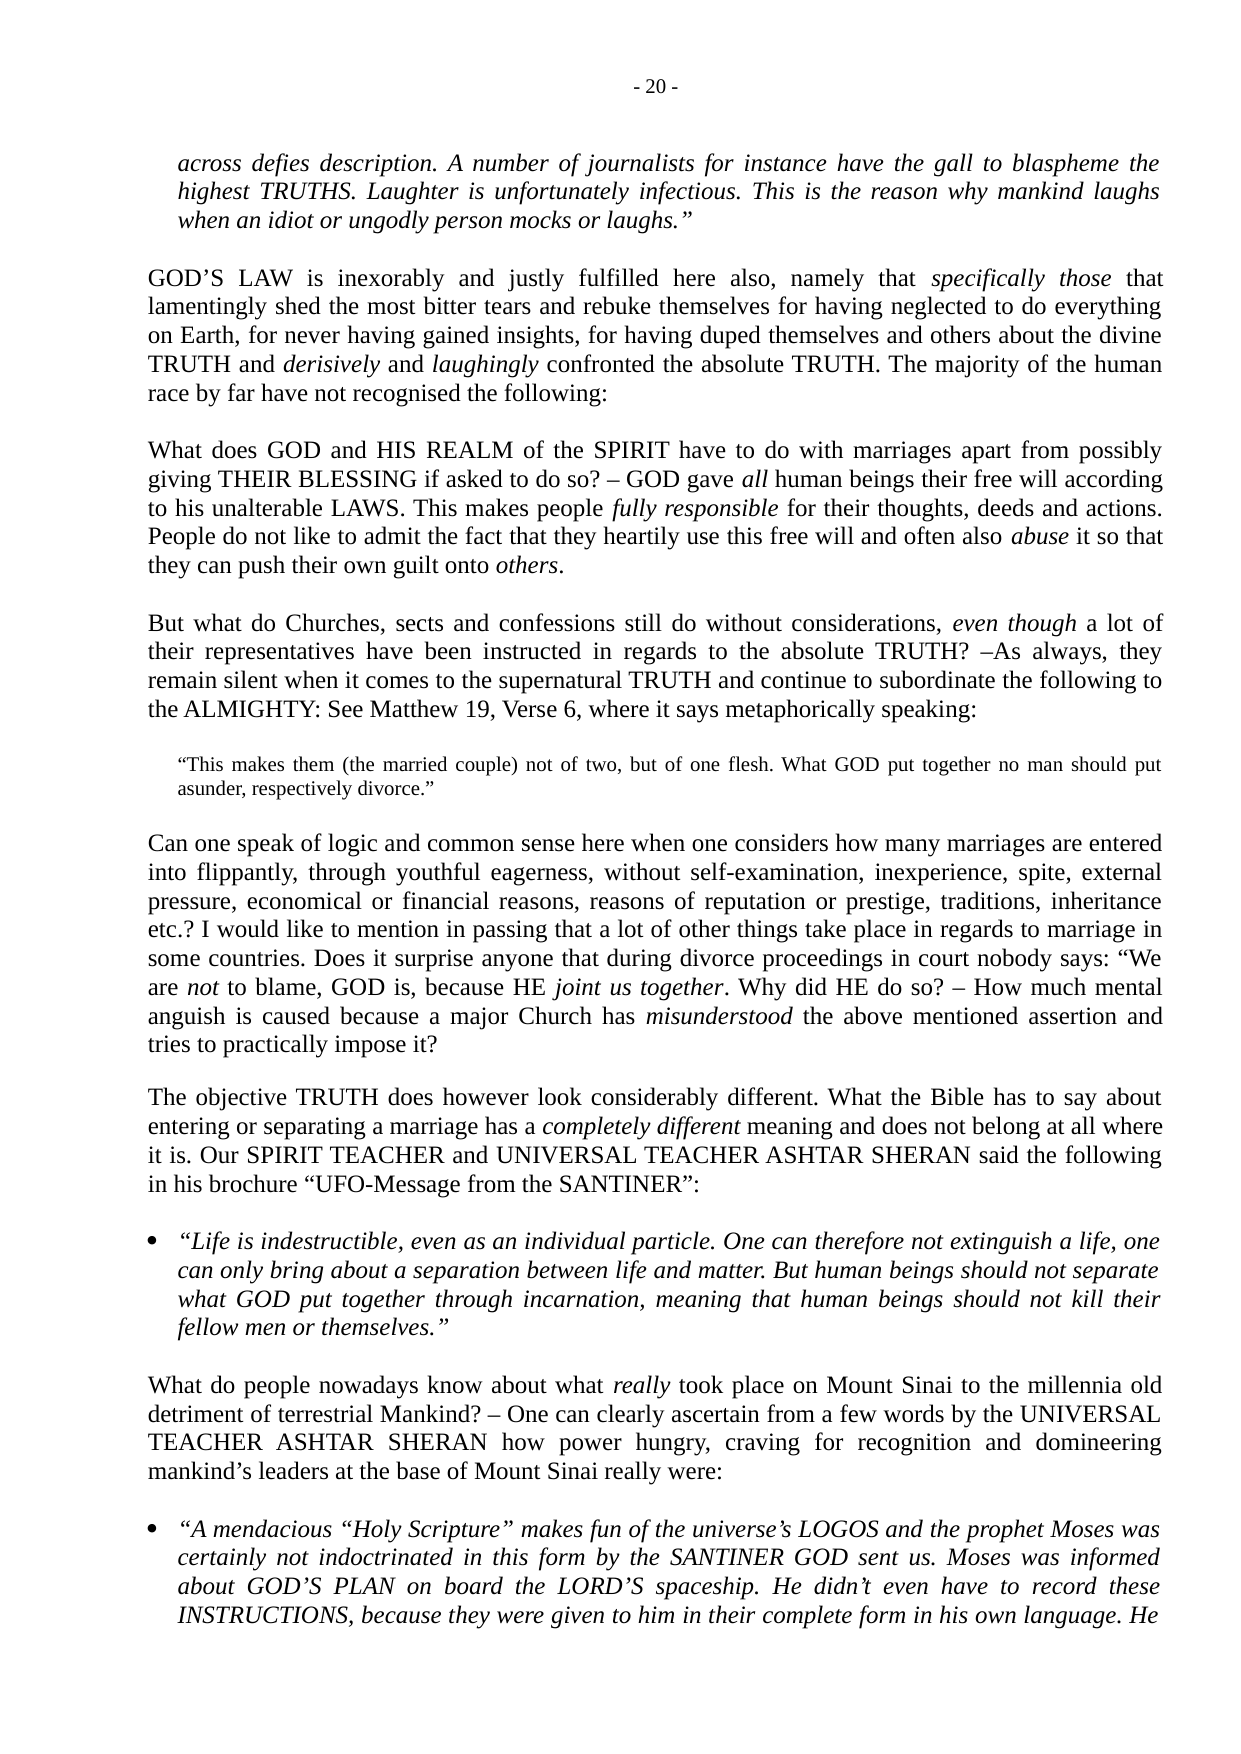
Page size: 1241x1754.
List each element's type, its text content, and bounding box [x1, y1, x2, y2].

text What does GOD and HIS REALM of the SPIRIT have to do with marriages apart from possibly giving THEIR BLESSING if asked to do so? – GOD gave all human beings their free will according to his unalterable LAWS. This makes people fully responsible for their thoughts, deeds and actions. People do not like to admit the fact that they heartily use this free will and often also abuse it so that they can push their own guilt onto others. [148, 435, 1163, 579]
text “This makes them (the married couple) not of two, but of one flesh. What GOD put together no man should put asunder, respectively divorce.” [177, 751, 1163, 799]
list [148, 148, 1163, 234]
text GOD’S LAW is inexorably and justly fulfilled here also, namely that specifically those that lamentingly shed the most bitter tears and rebuke themselves for having neglected to do everything on Earth, for never having gained insights, for having duped themselves and others about the divine TRUTH and derisively and laughingly confronted the absolute TRUTH. The majority of the human race by far have not recognised the following: [148, 263, 1163, 406]
text What do people nowadays know about what really took place on Mount Sinai to the millennia old detriment of terrestrial Mankind? – One can clearly ascertain from a few words by the UNIVERSAL TEACHER ASHTAR SHERAN how power hungry, craving for recognition and domineering mankind’s leaders at the base of Mount Sinai really were: [148, 1370, 1163, 1485]
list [148, 1514, 1163, 1629]
list “Life is indestructible, even as an individual particle. One can therefore not extinguish a life, one can only bring about a separation between life and matter. But human beings should not separate what GOD put together through incarnation, meaning that human beings should not kill their fellow men or themselves.” [148, 1226, 1163, 1341]
text Can one speak of logic and common sense here when one considers how many marriages are entered into flippantly, through youthful eagerness, without self-examination, inexperience, spite, external pressure, economical or financial reasons, reasons of reputation or prestige, traditions, inheritance etc.? I would like to mention in passing that a lot of other things take place in regards to marriage in some countries. Does it surprise anyone that during divorce proceedings in court nobody says: “We are not to blame, GOD is, because HE joint us together. Why did HE do so? – How much mental anguish is caused because a major Church has misunderstood the above mentioned assertion and tries to practically impose it? [148, 828, 1163, 1058]
text The objective TRUTH does however look considerably different. What the Bible has to say about entering or separating a marriage has a completely different meaning and does not belong at all where it is. Our SPIRIT TEACHER and UNIVERSAL TEACHER ASHTAR SHERAN said the following in his brochure “UFO-Message from the SANTINER”: [148, 1082, 1163, 1197]
text But what do Churches, sects and confessions still do without considerations, even though a lot of their representatives have been instructed in regards to the absolute TRUTH? –As always, they remain silent when it comes to the supernatural TRUTH and continue to subordinate the following to the ALMIGHTY: See Matthew 19, Verse 6, where it says metaphorically speaking: [148, 608, 1163, 723]
